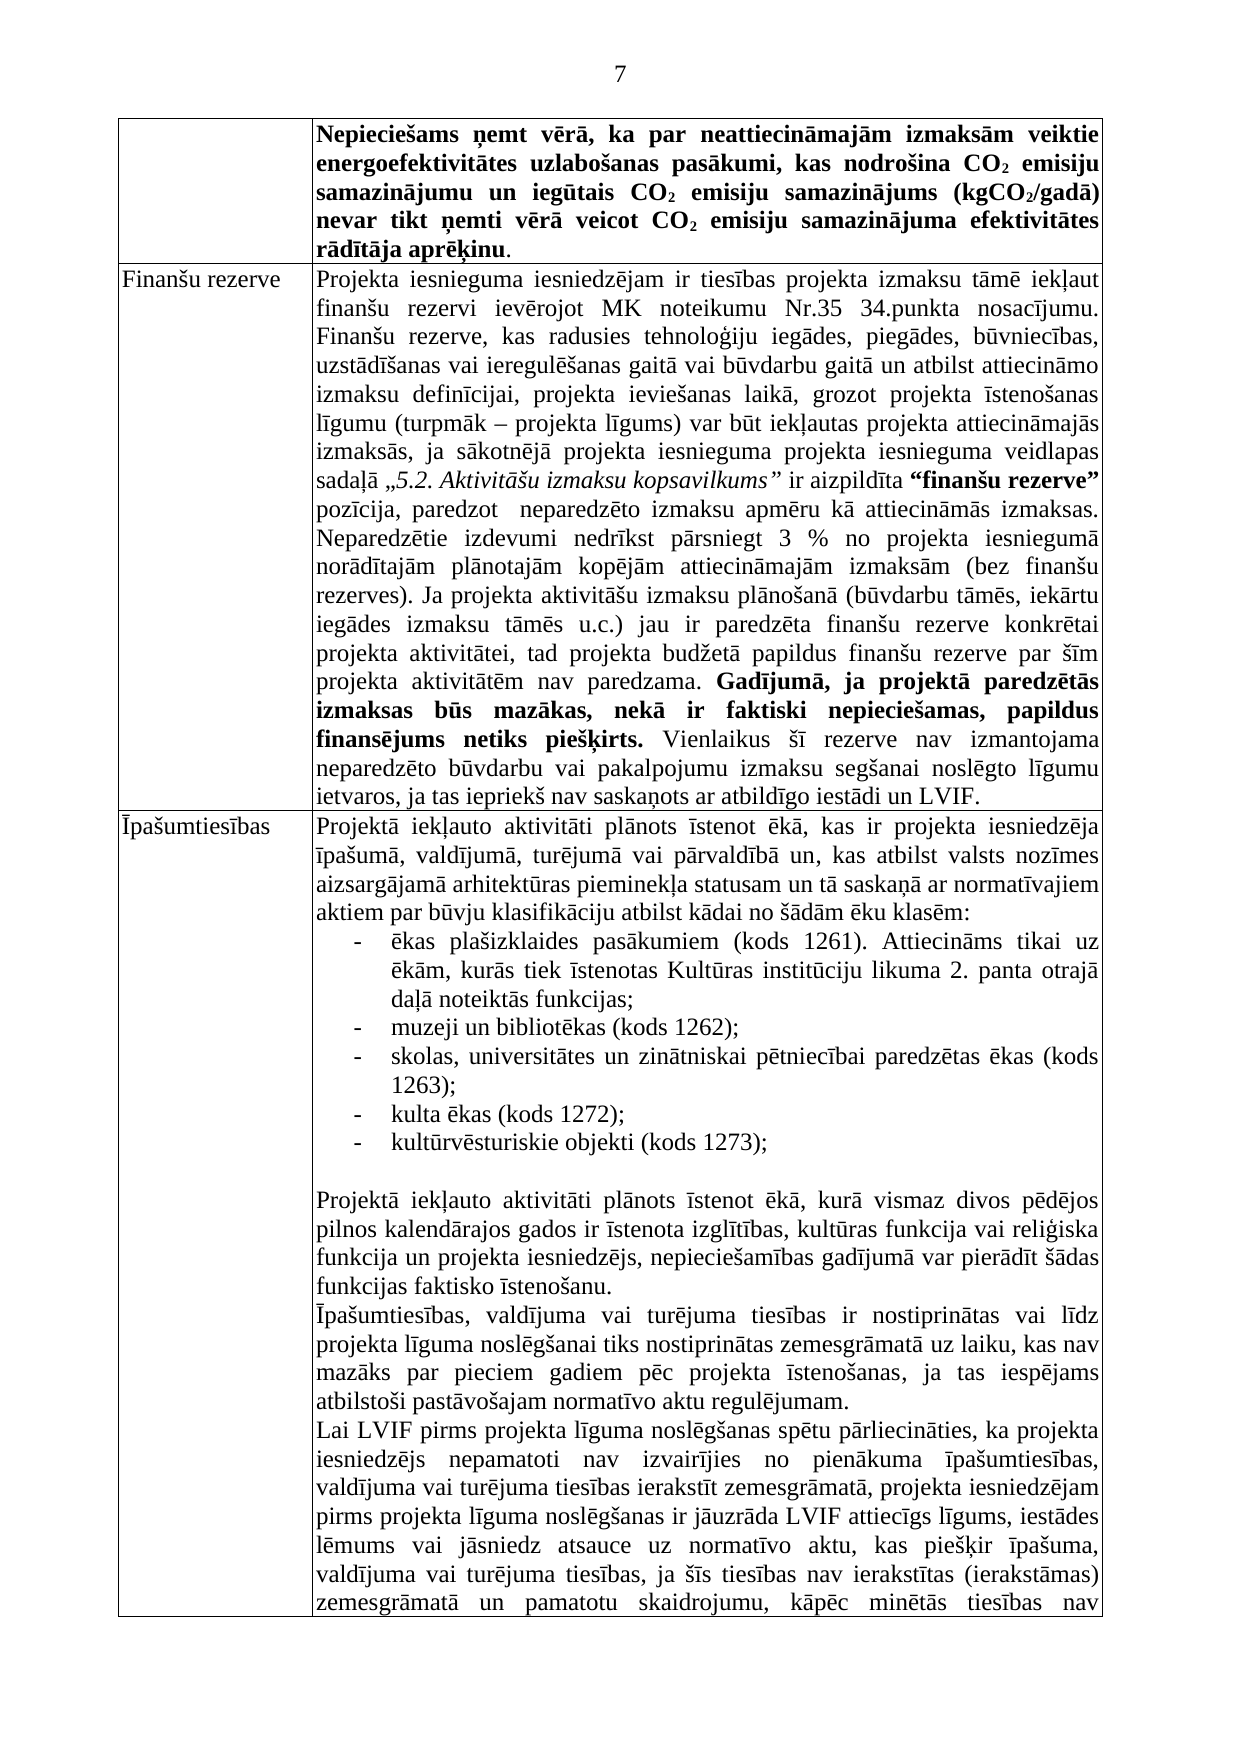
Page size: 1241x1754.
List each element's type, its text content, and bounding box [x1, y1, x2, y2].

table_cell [313, 119, 1102, 263]
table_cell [313, 811, 1102, 1616]
table_cell Īpašumtiesības [119, 811, 312, 1616]
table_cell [119, 119, 312, 263]
table_cell Finanšu rezerve [119, 264, 312, 810]
table_cell Projekta iesnieguma iesniedzējam ir tiesības projekta izmaksu tāmē iekļaut finanšu rezervi ievērojot MK noteikumu Nr.35 34.punkta nosacījumu. Finanšu rezerve, kas radusies tehnoloģiju iegādes, piegādes, būvniecības, uzstādīšanas vai ieregulēšanas gaitā vai būvdarbu gaitā un atbilst attiecināmo izmaksu definīcijai, projekta ieviešanas laikā, grozot projekta īstenošanas līgumu (turpmāk – projekta līgums) var būt iekļautas projekta attiecināmajās izmaksās, ja sākotnējā projekta iesnieguma projekta iesnieguma veidlapas sadaļā „5.2. Aktivitāšu izmaksu kopsavilkums” ir aizpildīta “finanšu rezerve” pozīcija, paredzot neparedzēto izmaksu apmēru kā attiecināmās izmaksas. Neparedzētie izdevumi nedrīkst pārsniegt 3 % no projekta iesniegumā norādītajām plānotajām kopējām attiecināmajām izmaksām (bez finanšu rezerves). Ja projekta aktivitāšu izmaksu plānošanā (būvdarbu tāmēs, iekārtu iegādes izmaksu tāmēs u.c.) jau ir paredzēta finanšu rezerve konkrētai projekta aktivitātei, tad projekta budžetā papildus finanšu rezerve par šīm projekta aktivitātēm nav paredzama. Gadījumā, ja projektā paredzētās izmaksas būs mazākas, nekā ir faktiski nepieciešamas, papildus finansējums netiks piešķirts. Vienlaikus šī rezerve nav izmantojama neparedzēto būvdarbu vai pakalpojumu izmaksu segšanai noslēgto līgumu ietvaros, ja tas iepriekš nav saskaņots ar atbildīgo iestādi un LVIF. [313, 264, 1102, 810]
